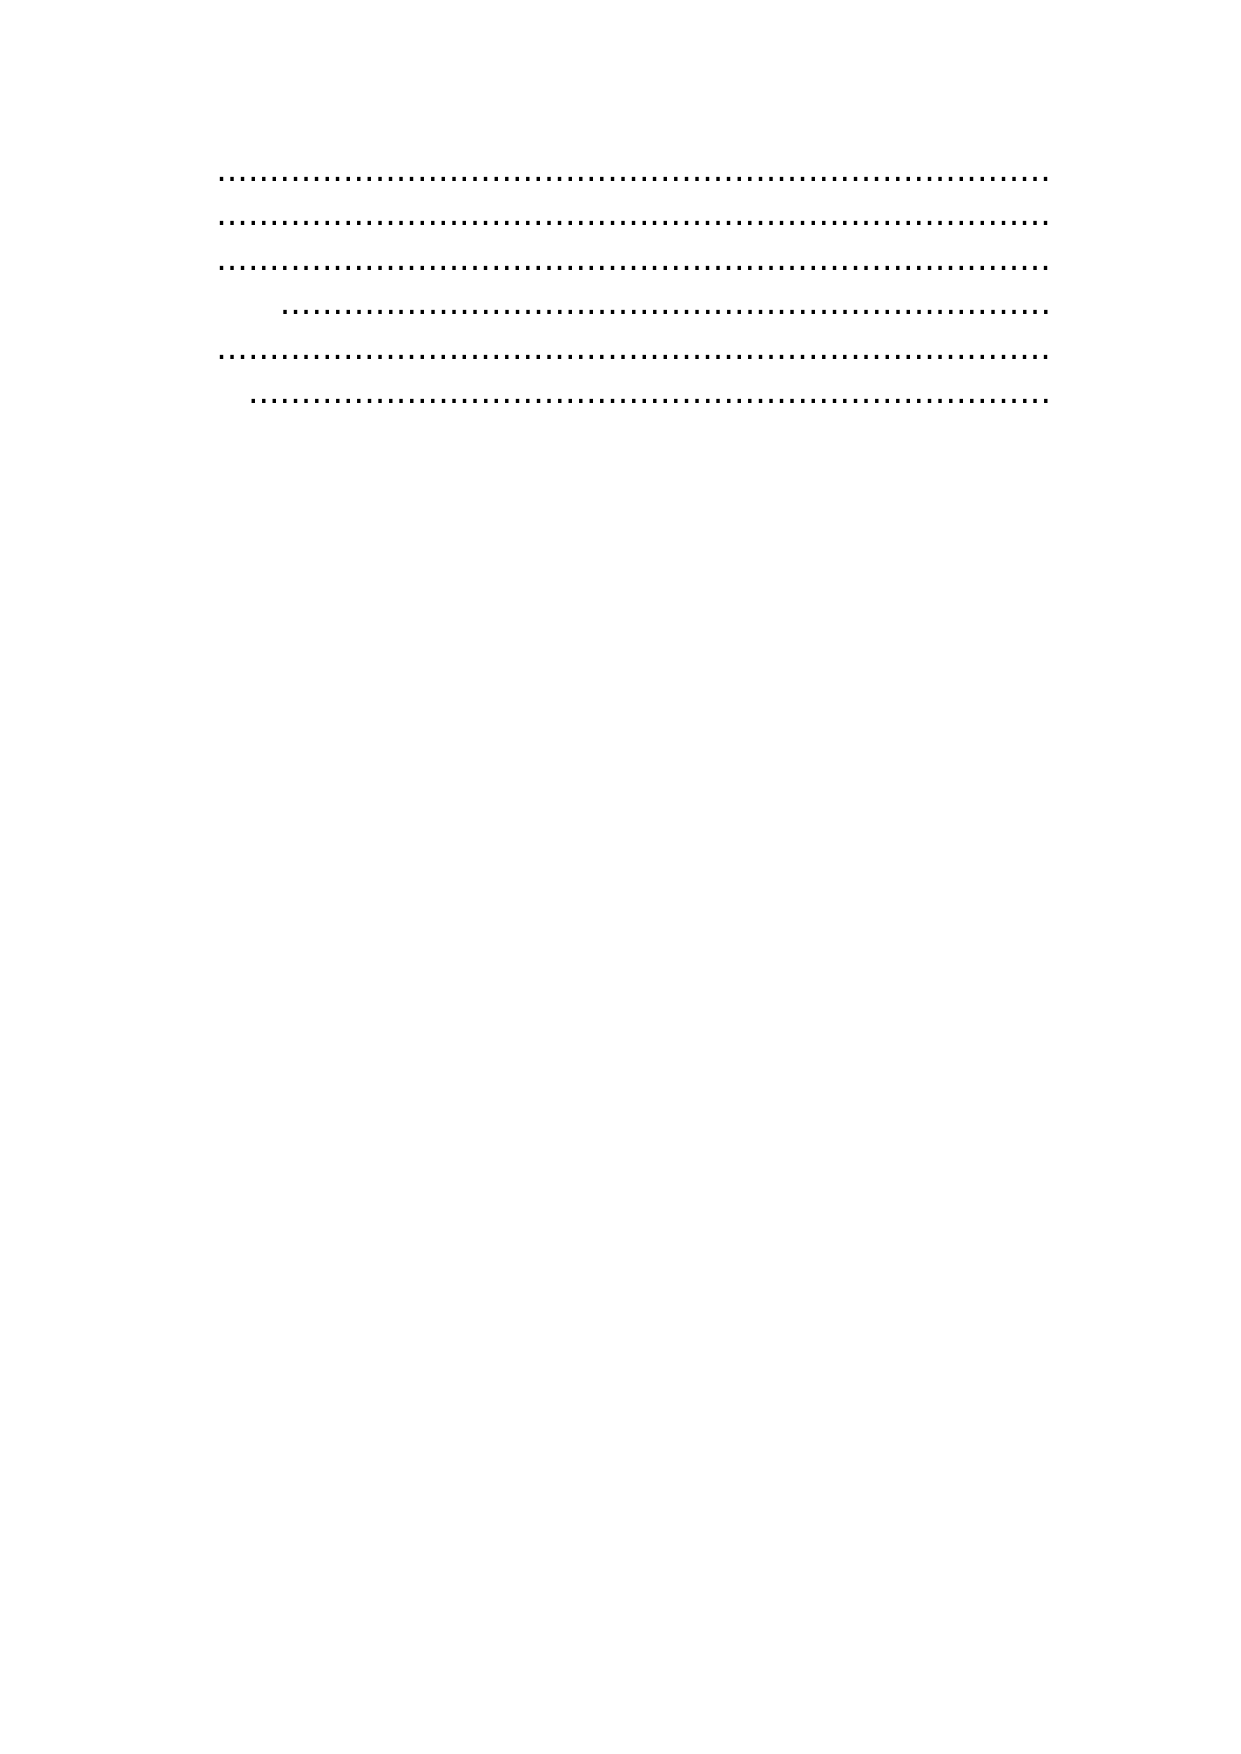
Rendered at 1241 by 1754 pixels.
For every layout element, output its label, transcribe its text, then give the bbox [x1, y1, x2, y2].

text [207, 150, 1053, 323]
text ........................................................................................................................................................... [207, 328, 1053, 412]
